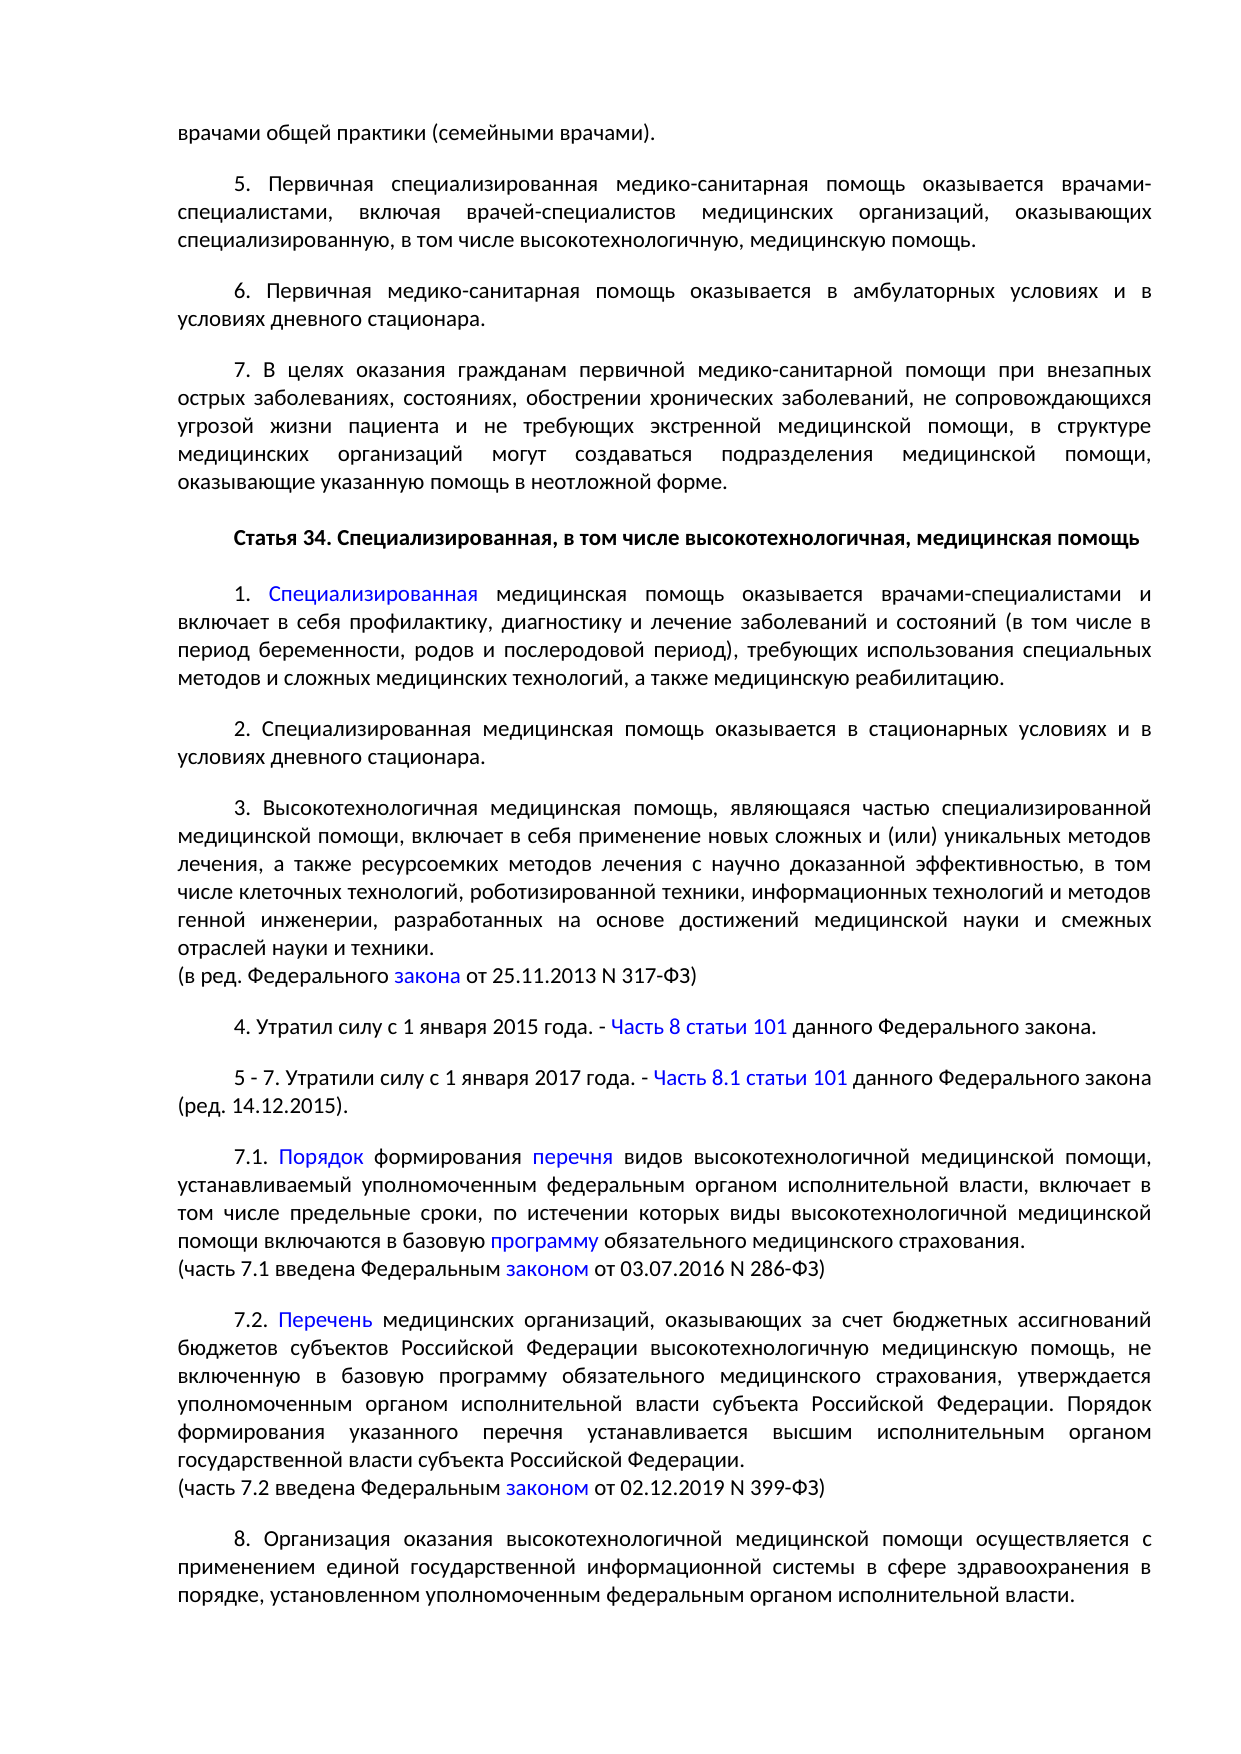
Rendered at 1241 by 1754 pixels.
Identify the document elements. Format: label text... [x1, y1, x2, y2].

text 6. Первичная медико-санитарная помощь оказывается в амбулаторных условиях и в условиях дневного стационара. [177, 276, 1152, 332]
text 4. Утратил силу с 1 января 2015 года. - Часть 8 статьи 101 данного Федерального закона. [177, 1012, 1152, 1040]
title Статья 34. Специализированная, в том числе высокотехнологичная, медицинская помощь [177, 523, 1152, 551]
text (в ред. Федерального закона от 25.11.2013 N 317-ФЗ) [177, 961, 1152, 989]
text 1. Специализированная медицинская помощь оказывается врачами-специалистами и включает в себя профилактику, диагностику и лечение заболеваний и состояний (в том числе в период беременности, родов и послеродовой период), требующих использования специальных методов и сложных медицинских технологий, а также медицинскую реабилитацию. [177, 579, 1152, 691]
text (часть 7.2 введена Федеральным законом от 02.12.2019 N 399-ФЗ) [177, 1473, 1152, 1501]
text 2. Специализированная медицинская помощь оказывается в стационарных условиях и в условиях дневного стационара. [177, 714, 1152, 770]
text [177, 118, 1152, 146]
text (часть 7.1 введена Федеральным законом от 03.07.2016 N 286-ФЗ) [177, 1254, 1152, 1282]
text 5. Первичная специализированная медико-санитарная помощь оказывается врачами-специалистами, включая врачей-специалистов медицинских организаций, оказывающих специализированную, в том числе высокотехнологичную, медицинскую помощь. [177, 169, 1152, 253]
text 7.1. Порядок формирования перечня видов высокотехнологичной медицинской помощи, устанавливаемый уполномоченным федеральным органом исполнительной власти, включает в том числе предельные сроки, по истечении которых виды высокотехнологичной медицинской помощи включаются в базовую программу обязательного медицинского страхования. [177, 1142, 1152, 1254]
text 7. В целях оказания гражданам первичной медико-санитарной помощи при внезапных острых заболеваниях, состояниях, обострении хронических заболеваний, не сопровождающихся угрозой жизни пациента и не требующих экстренной медицинской помощи, в структуре медицинских организаций могут создаваться подразделения медицинской помощи, оказывающие указанную помощь в неотложной форме. [177, 355, 1152, 495]
text 8. Организация оказания высокотехнологичной медицинской помощи осуществляется с применением единой государственной информационной системы в сфере здравоохранения в порядке, установленном уполномоченным федеральным органом исполнительной власти. [177, 1524, 1152, 1608]
text 3. Высокотехнологичная медицинская помощь, являющаяся частью специализированной медицинской помощи, включает в себя применение новых сложных и (или) уникальных методов лечения, а также ресурсоемких методов лечения с научно доказанной эффективностью, в том числе клеточных технологий, роботизированной техники, информационных технологий и методов генной инженерии, разработанных на основе достижений медицинской науки и смежных отраслей науки и техники. [177, 793, 1152, 961]
text 5 - 7. Утратили силу с 1 января 2017 года. - Часть 8.1 статьи 101 данного Федерального закона (ред. 14.12.2015). [177, 1063, 1152, 1119]
text 7.2. Перечень медицинских организаций, оказывающих за счет бюджетных ассигнований бюджетов субъектов Российской Федерации высокотехнологичную медицинскую помощь, не включенную в базовую программу обязательного медицинского страхования, утверждается уполномоченным органом исполнительной власти субъекта Российской Федерации. Порядок формирования указанного перечня устанавливается высшим исполнительным органом государственной власти субъекта Российской Федерации. [177, 1305, 1152, 1473]
